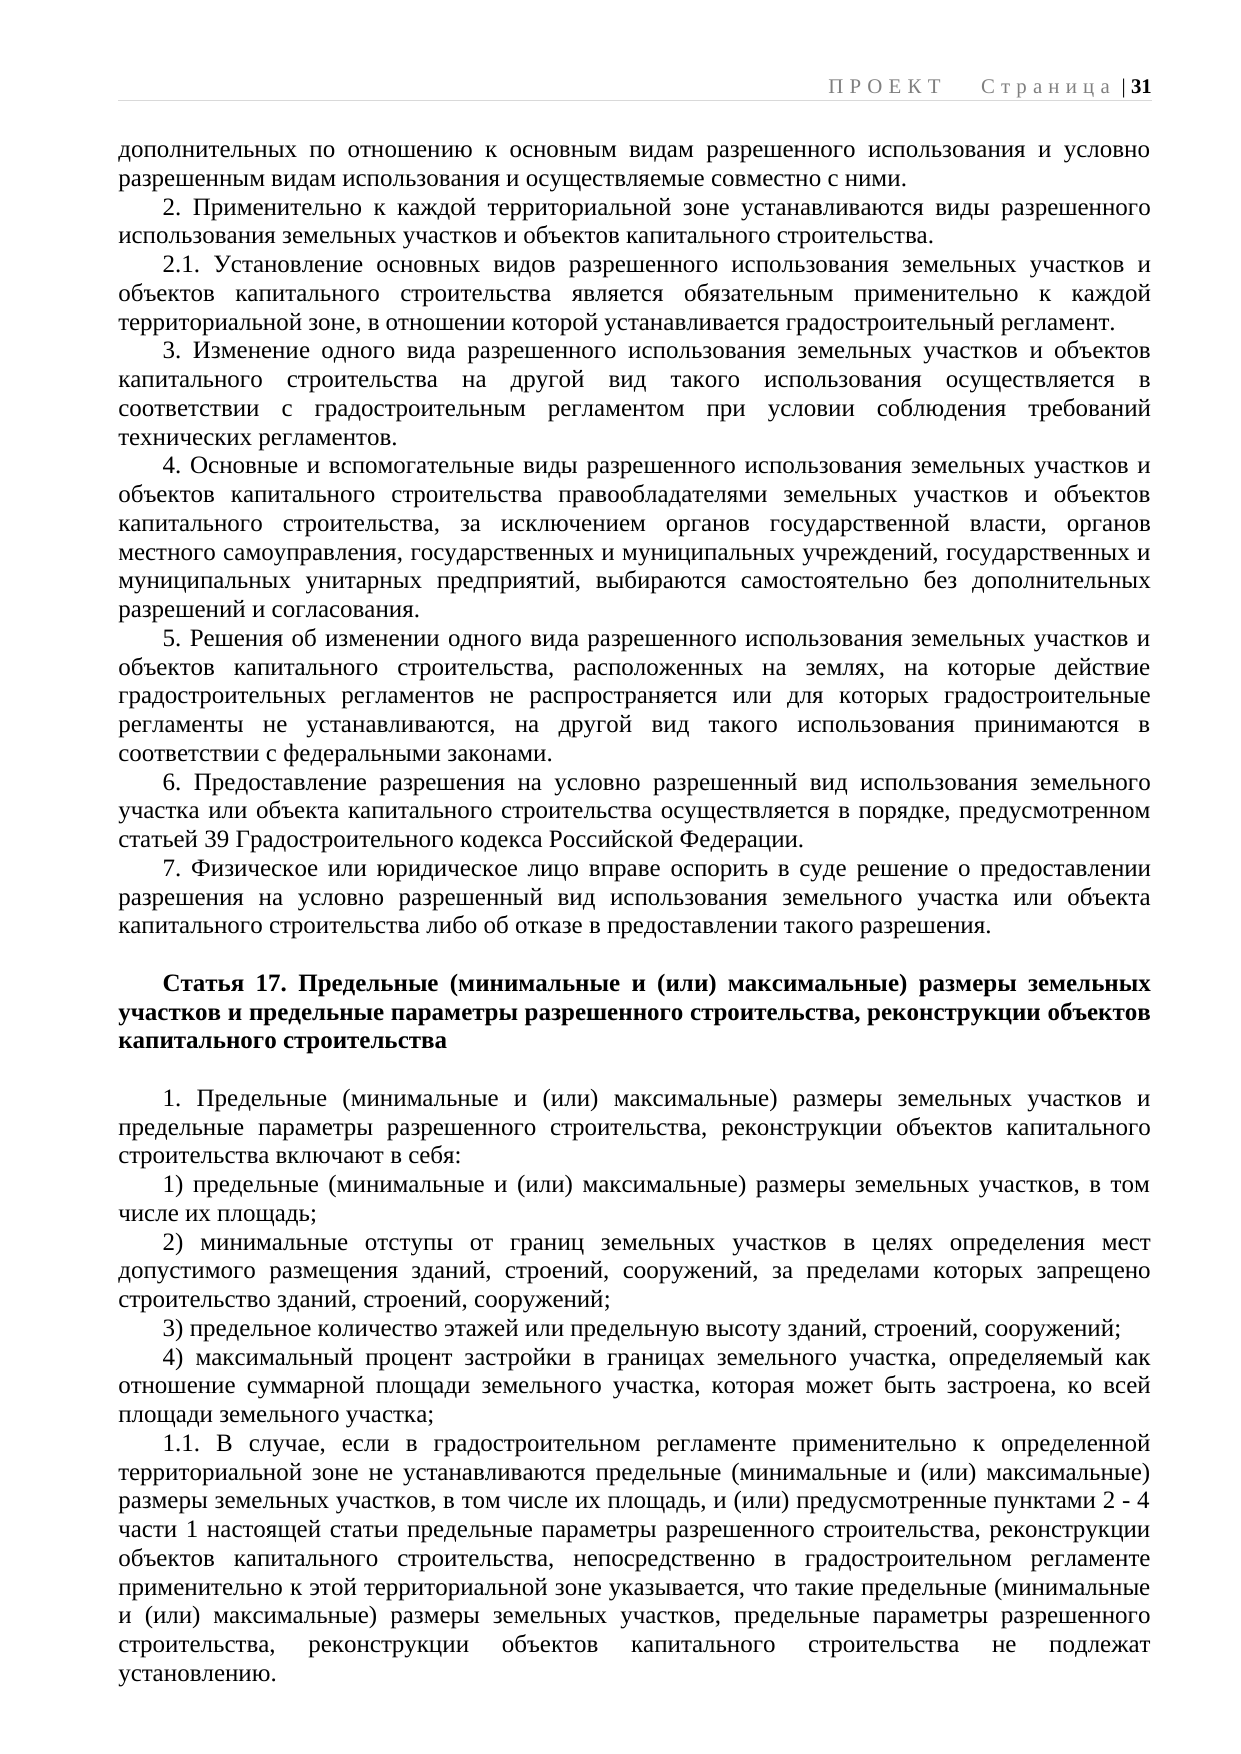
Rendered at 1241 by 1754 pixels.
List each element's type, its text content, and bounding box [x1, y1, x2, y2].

text 1) предельные (минимальные и (или) максимальные) размеры земельных участков, в том числе их площадь; [118, 1169, 1152, 1227]
text 2. Применительно к каждой территориальной зоне устанавливаются виды разрешенного использования земельных участков и объектов капитального строительства. [118, 192, 1152, 249]
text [118, 134, 1152, 192]
text 2.1. Установление основных видов разрешенного использования земельных участков и объектов капитального строительства является обязательным применительно к каждой территориальной зоне, в отношении которой устанавливается градостроительный регламент. [118, 249, 1152, 336]
text 3. Изменение одного вида разрешенного использования земельных участков и объектов капитального строительства на другой вид такого использования осуществляется в соответствии с градостроительным регламентом при условии соблюдения требований технических регламентов. [118, 336, 1152, 451]
text 1. Предельные (минимальные и (или) максимальные) размеры земельных участков и предельные параметры разрешенного строительства, реконструкции объектов капитального строительства включают в себя: [118, 1083, 1152, 1169]
text 4. Основные и вспомогательные виды разрешенного использования земельных участков и объектов капитального строительства правообладателями земельных участков и объектов капитального строительства, за исключением органов государственной власти, органов местного самоуправления, государственных и муниципальных учреждений, государственных и муниципальных унитарных предприятий, выбираются самостоятельно без дополнительных разрешений и согласования. [118, 451, 1152, 623]
text 4) максимальный процент застройки в границах земельного участка, определяемый как отношение суммарной площади земельного участка, которая может быть застроена, ко всей площади земельного участка; [118, 1342, 1152, 1428]
text 2) минимальные отступы от границ земельных участков в целях определения мест допустимого размещения зданий, строений, сооружений, за пределами которых запрещено строительство зданий, строений, сооружений; [118, 1227, 1152, 1313]
text 5. Решения об изменении одного вида разрешенного использования земельных участков и объектов капитального строительства, расположенных на землях, на которые действие градостроительных регламентов не распространяется или для которых градостроительные регламенты не устанавливаются, на другой вид такого использования принимаются в соответствии с федеральными законами. [118, 623, 1152, 767]
text 7. Физическое или юридическое лицо вправе оспорить в суде решение о предоставлении разрешения на условно разрешенный вид использования земельного участка или объекта капитального строительства либо об отказе в предоставлении такого разрешения. [118, 853, 1152, 939]
text 1.1. В случае, если в градостроительном регламенте применительно к определенной территориальной зоне не устанавливаются предельные (минимальные и (или) максимальные) размеры земельных участков, в том числе их площадь, и (или) предусмотренные пунктами 2 - 4 части 1 настоящей статьи предельные параметры разрешенного строительства, реконструкции объектов капитального строительства, непосредственно в градостроительном регламенте применительно к этой территориальной зоне указывается, что такие предельные (минимальные и (или) максимальные) размеры земельных участков, предельные параметры разрешенного строительства, реконструкции объектов капитального строительства не подлежат установлению. [118, 1428, 1152, 1687]
text Статья 17. Предельные (минимальные и (или) максимальные) размеры земельных участков и предельные параметры разрешенного строительства, реконструкции объектов капитального строительства [118, 968, 1152, 1054]
text 6. Предоставление разрешения на условно разрешенный вид использования земельного участка или объекта капитального строительства осуществляется в порядке, предусмотренном статьей 39 Градостроительного кодекса Российской Федерации. [118, 767, 1152, 853]
text 3) предельное количество этажей или предельную высоту зданий, строений, сооружений; [118, 1313, 1152, 1342]
